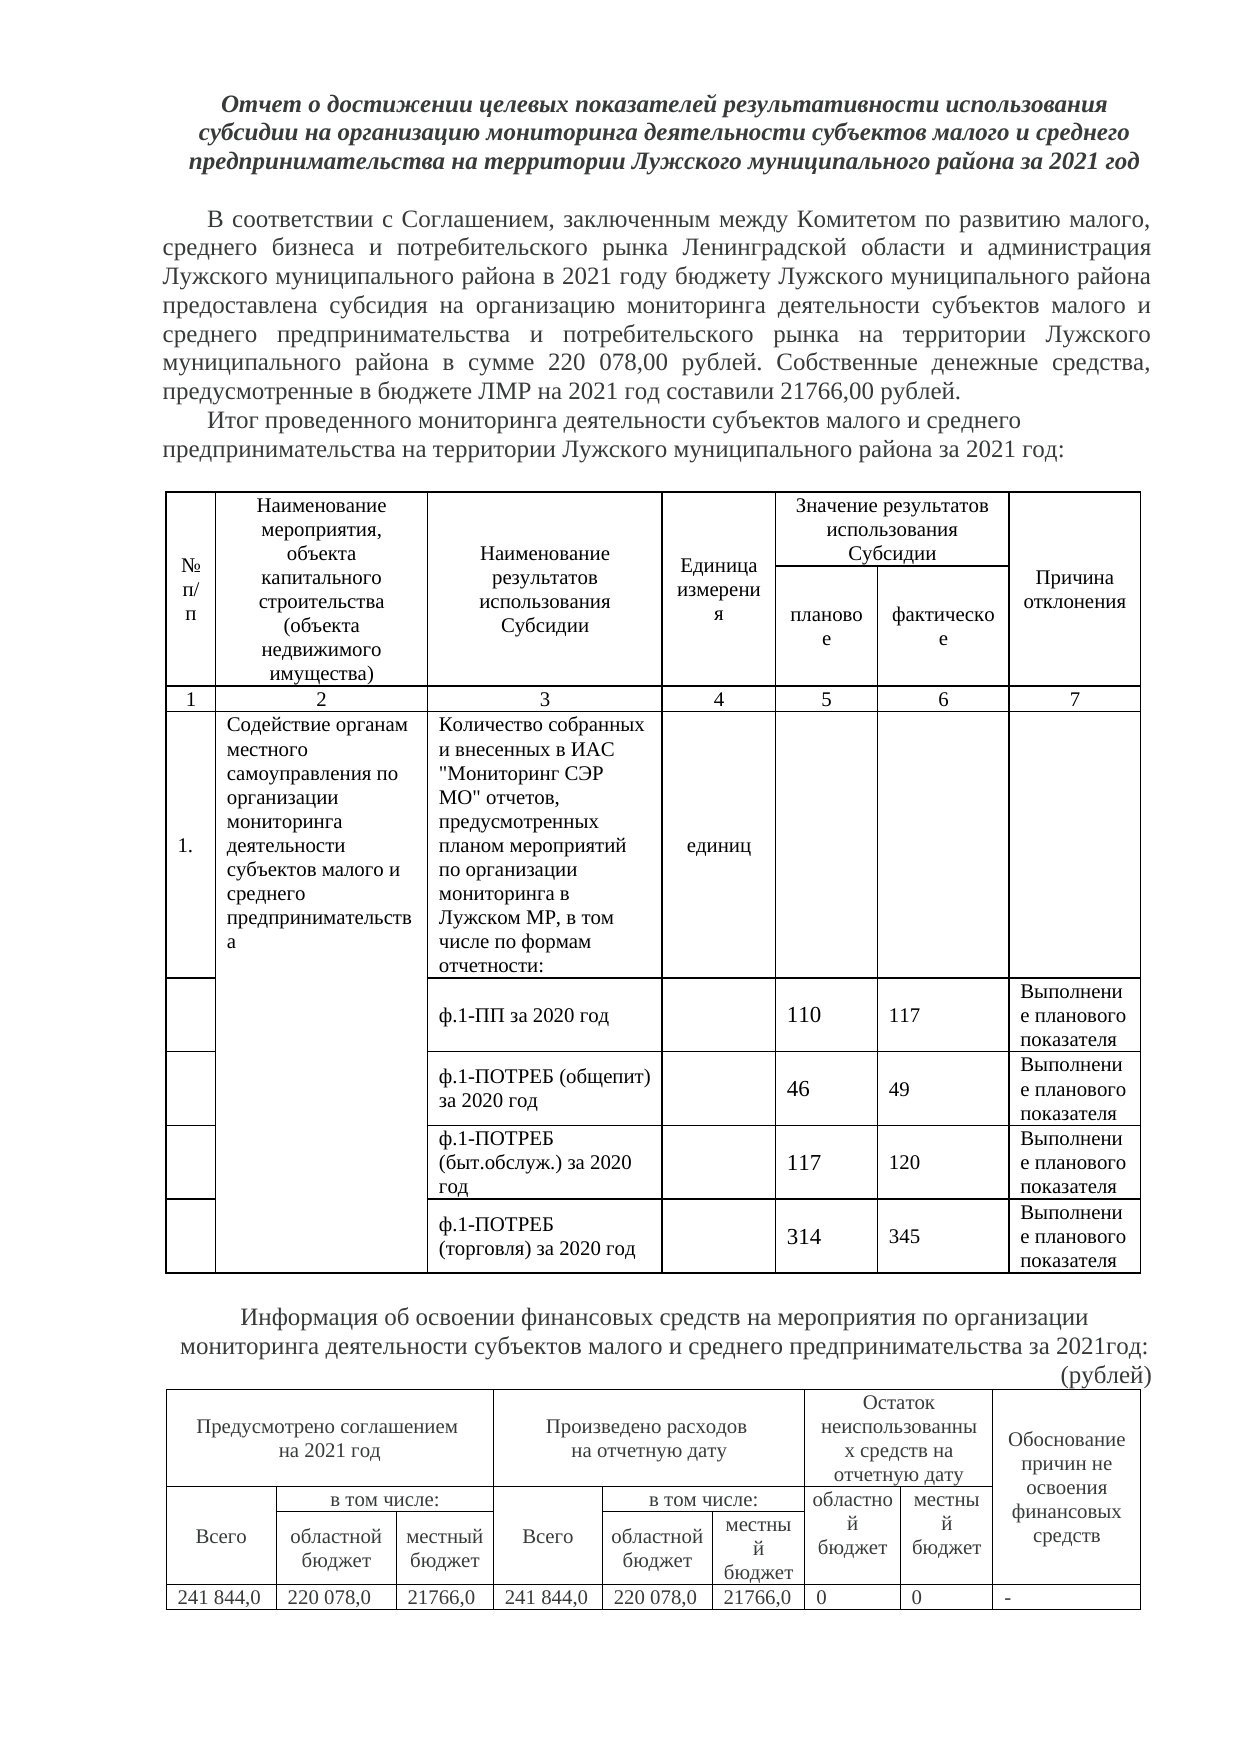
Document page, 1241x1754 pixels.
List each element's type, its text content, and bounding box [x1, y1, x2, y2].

table_cell 117 [776, 1126, 877, 1198]
table_cell 7 [1010, 687, 1140, 711]
table_cell 4 [663, 687, 775, 711]
table_header Произведено расходов на отчетную дату [494, 1390, 804, 1486]
table_cell областной бюджет [603, 1512, 712, 1584]
text Информация об освоении финансовых средств на мероприятия по организации мониторинга деятельности субъектов малого и среднего предпринимательства за 2021год: [177, 1302, 1152, 1360]
table_cell 0 [805, 1585, 900, 1609]
table_cell областной бюджет [277, 1512, 396, 1584]
text В соответствии с Соглашением, заключенным между Комитетом по развитию малого, среднего бизнеса и потребительского рынка Ленинградской области и администрация Лужского муниципального района в 2021 году бюджету Лужского муниципального района предоставлена субсидия на организацию мониторинга деятельности субъектов малого и среднего предпринимательства и потребительского рынка на территории Лужского муниципального района в сумме 220 078,00 рублей. Собственные денежные средства, предусмотренные в бюджете ЛМР на 2021 год составили 21766,00 рублей. [162, 204, 1152, 405]
table_header Причина отклонения [1010, 493, 1140, 685]
table_cell [663, 1200, 775, 1272]
text Итог проведенного мониторинга деятельности субъектов малого и среднего предпринимательства на территории Лужского муниципального района за 2021 год: [162, 405, 1152, 462]
table_cell 345 [878, 1200, 1008, 1272]
table_cell 3 [428, 687, 661, 711]
table_cell 120 [878, 1126, 1008, 1198]
table_cell ф.1-ПОТРЕБ (быт.обслуж.) за 2020 год [428, 1126, 661, 1198]
table_header Остаток неиспользованных средств на отчетную дату [805, 1390, 992, 1486]
table_cell 1 [167, 687, 215, 711]
table_cell 220 078,0 [277, 1585, 396, 1609]
table_header Наименование мероприятия, объекта капитального строительства (объекта недвижимого имущества) [216, 493, 427, 685]
table_header Единица измерения [663, 493, 775, 685]
table_cell Содействие органам местного самоуправления по организации мониторинга деятельности субъектов малого и среднего предпринимательства [216, 712, 427, 1272]
table_cell местный бюджет [713, 1512, 804, 1584]
table_cell единиц [663, 712, 775, 977]
table_cell ф.1-ПОТРЕБ (торговля) за 2020 год [428, 1200, 661, 1272]
table_cell ф.1-ПОТРЕБ (общепит) за 2020 год [428, 1052, 661, 1124]
table_cell [167, 1052, 215, 1124]
text Отчет о достижении целевых показателей результативности использования субсидии на организацию мониторинга деятельности субъектов малого и среднего предпринимательства на территории Лужского муниципального района за 2021 год [177, 89, 1152, 175]
table_cell [776, 712, 877, 977]
table_cell [167, 1200, 215, 1272]
table_cell 46 [776, 1052, 877, 1124]
table_cell Выполнение планового показателя [1010, 1126, 1140, 1198]
table_header Наименование результатов использования Субсидии [428, 493, 661, 685]
table_cell 220 078,0 [603, 1585, 712, 1609]
table_cell Всего [494, 1487, 602, 1584]
table_header Предусмотрено соглашением на 2021 год [167, 1390, 493, 1486]
table_cell 1. [167, 712, 215, 977]
table_cell [878, 712, 1008, 977]
table_cell в том числе: [603, 1487, 804, 1511]
table_cell в том числе: [277, 1487, 493, 1511]
table_cell Выполнение планового показателя [1010, 979, 1140, 1051]
table_cell [663, 1052, 775, 1124]
table_cell 117 [878, 979, 1008, 1051]
table_cell Выполнение планового показателя [1010, 1052, 1140, 1124]
table_cell 2 [216, 687, 427, 711]
table_cell 241 844,0 [494, 1585, 602, 1609]
table_cell Выполнение планового показателя [1010, 1200, 1140, 1272]
table_cell плановое [776, 567, 877, 685]
table_cell местный бюджет [901, 1487, 992, 1584]
table_cell областной бюджет [805, 1487, 900, 1584]
text (рублей) [177, 1360, 1152, 1389]
table_cell 21766,0 [713, 1585, 804, 1609]
table_cell - [993, 1585, 1140, 1609]
table_cell 0 [901, 1585, 992, 1609]
table_cell фактическое [878, 567, 1008, 685]
table_header № п/п [167, 493, 215, 685]
table_cell 241 844,0 [167, 1585, 276, 1609]
table_cell [167, 979, 215, 1051]
table_cell Количество собранных и внесенных в ИАС "Мониторинг СЭР МО" отчетов, предусмотренных планом мероприятий по организации мониторинга в Лужском МР, в том числе по формам отчетности: [428, 712, 661, 977]
table_cell [1010, 712, 1140, 977]
table_cell [663, 1126, 775, 1198]
table_header Значение результатов использования Субсидии [776, 493, 1008, 565]
table_cell 49 [878, 1052, 1008, 1124]
table_cell 5 [776, 687, 877, 711]
table_cell 314 [776, 1200, 877, 1272]
table_cell 6 [878, 687, 1008, 711]
table_cell 21766,0 [397, 1585, 493, 1609]
table_cell [167, 1126, 215, 1198]
table_cell [663, 979, 775, 1051]
table_header Обоснование причин не освоения финансовых средств [993, 1390, 1140, 1584]
table_cell ф.1-ПП за 2020 год [428, 979, 661, 1051]
table_cell местный бюджет [397, 1512, 493, 1584]
table_cell Всего [167, 1487, 276, 1584]
table_cell 110 [776, 979, 877, 1051]
